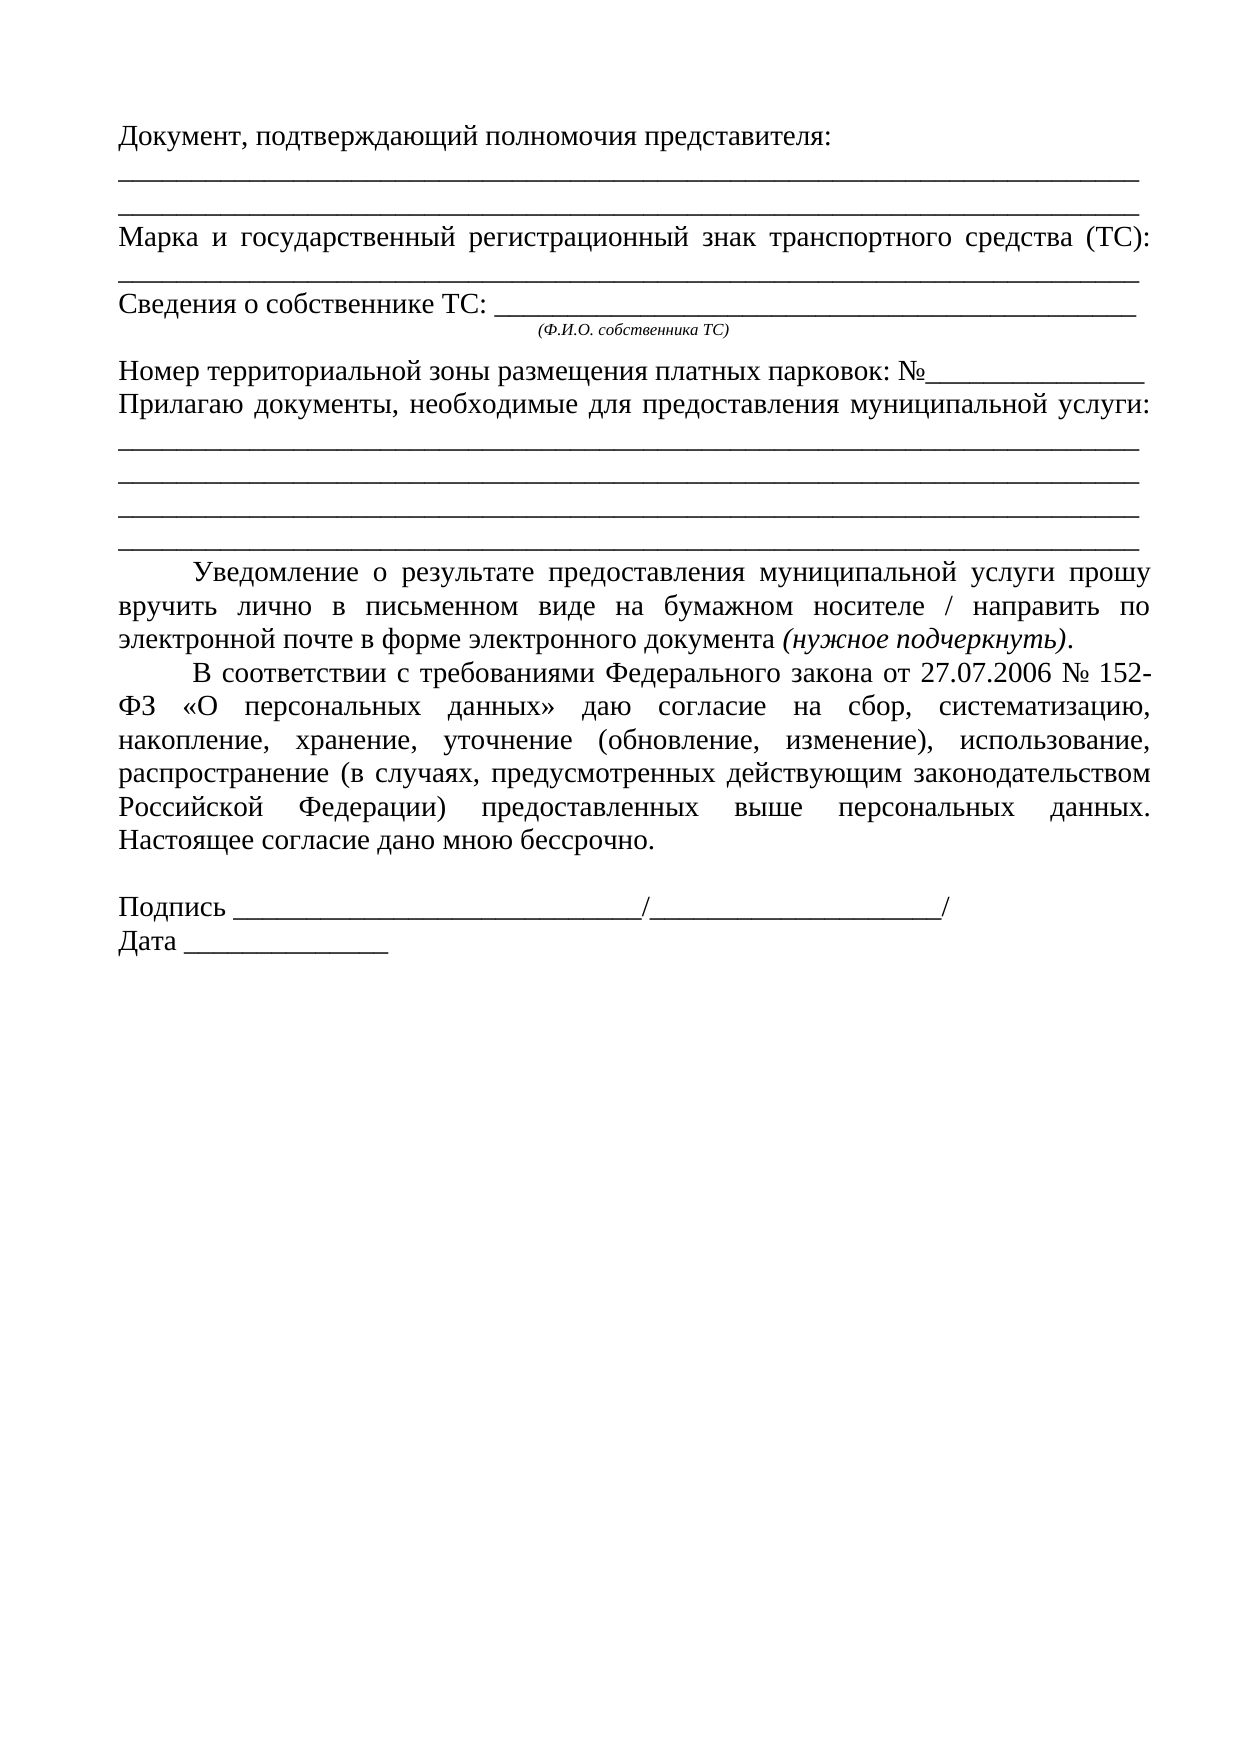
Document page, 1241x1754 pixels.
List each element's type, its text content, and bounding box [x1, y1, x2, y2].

text Документ, подтверждающий полномочия представителя: ____________________________________________________________________________________________________________________________________________ [118, 118, 1152, 219]
text Подпись ____________________________/____________________/ [118, 889, 1152, 923]
text Прилагаю документы, необходимые для предоставления муниципальной услуги: ________________________________________________________________________________________________________________________________________________________________________________________________________________________________________________________________________________________ [118, 386, 1152, 554]
text Дата ______________ [118, 923, 1152, 957]
text Номер территориальной зоны размещения платных парковок: №_______________ [118, 353, 1152, 386]
text В соответствии с требованиями Федерального закона от 27.07.2006 № 152-ФЗ «О персональных данных» даю согласие на сбор, систематизацию, накопление, хранение, уточнение (обновление, изменение), использование, распространение (в случаях, предусмотренных действующим законодательством Российской Федерации) предоставленных выше персональных данных. Настоящее согласие дано мною бессрочно. [118, 655, 1152, 856]
text Уведомление о результате предоставления муниципальной услуги прошу вручить лично в письменном виде на бумажном носителе / направить по электронной почте в форме электронного документа (нужное подчеркнуть). [118, 554, 1152, 655]
text Сведения о собственнике ТС: ____________________________________________ [118, 286, 1152, 319]
text (Ф.И.О. собственника ТС) [118, 319, 1152, 353]
text Марка и государственный регистрационный знак транспортного средства (ТС): ______________________________________________________________________ [118, 219, 1152, 286]
